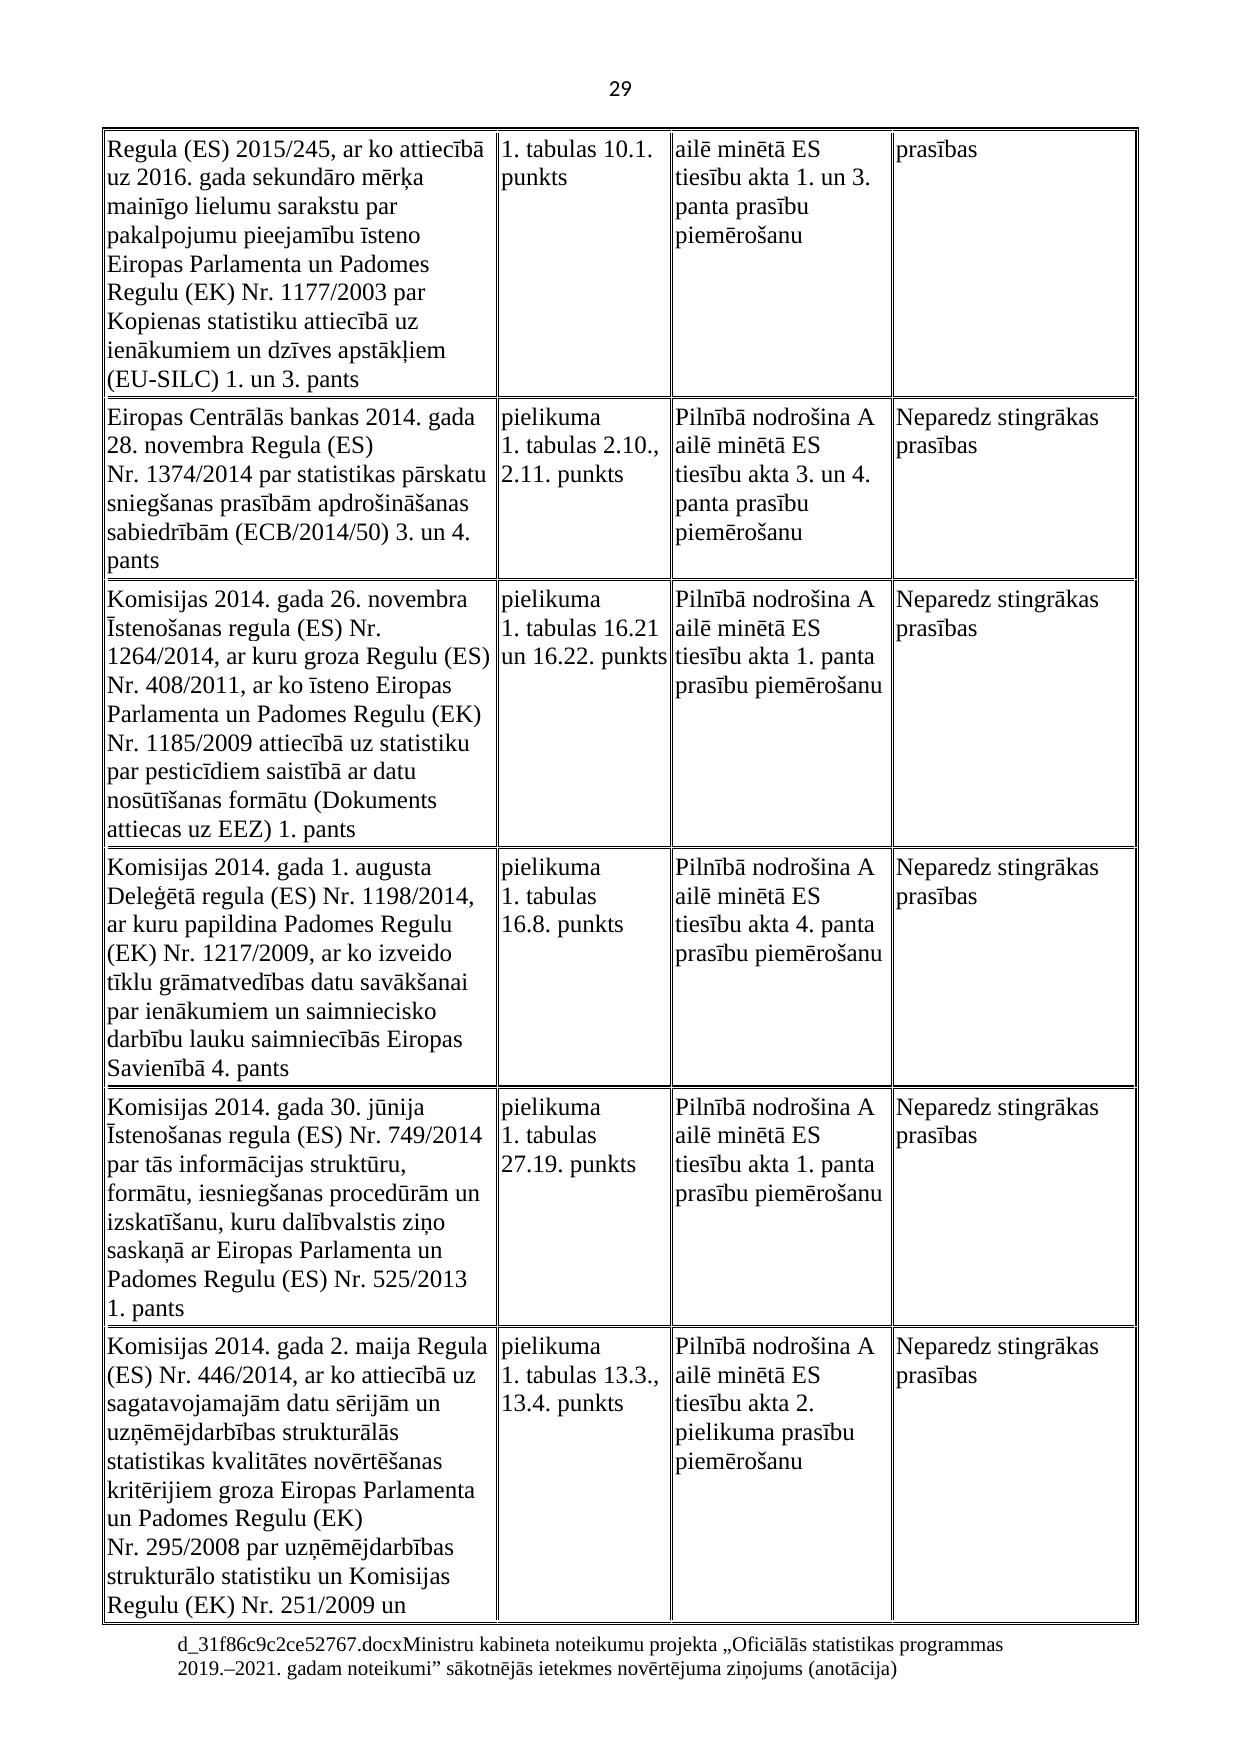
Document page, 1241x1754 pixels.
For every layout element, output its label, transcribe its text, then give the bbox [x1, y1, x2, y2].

table_cell Neparedz stingrākas prasības [894, 578, 1136, 846]
table_cell Neparedz stingrākas prasības [893, 396, 1137, 577]
table_cell Neparedz stingrākas prasības [893, 846, 1137, 1085]
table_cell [672, 1328, 892, 1622]
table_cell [893, 1325, 1137, 1622]
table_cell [105, 131, 498, 396]
table_cell pielikuma 1. tabulas 2.10., 2.11. punkts [499, 399, 670, 577]
table_cell Komisijas 2014. gada 30. jūnija Īstenošanas regula (ES) Nr. 749/2014 par tās informācijas struktūru, formātu, iesniegšanas procedūrām un izskatīšanu, kuru dalībvalstis ziņo saskaņā ar Eiropas Parlamenta un Padomes Regulu (ES) Nr. 525/2013 1. pants [105, 1085, 496, 1325]
table_cell Pilnībā nodrošina A ailē minētā ES tiesību akta 1. panta prasību piemērošanu [673, 581, 891, 846]
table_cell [893, 131, 1135, 396]
table_cell Pilnībā nodrošina A ailē minētā ES tiesību akta 1. panta prasību piemērošanu [673, 1089, 891, 1325]
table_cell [498, 131, 672, 396]
table_cell pielikuma 1. tabulas 16.21 un 16.22. punkts [499, 581, 670, 846]
table_cell Komisijas 2014. gada 1. augusta Deleģētā regula (ES) Nr. 1198/2014, ar kuru papildina Padomes Regulu (EK) Nr. 1217/2009, ar ko izveido tīklu grāmatvedības datu savākšanai par ienākumiem un saimniecisko darbību lauku saimniecībās Eiropas Savienībā 4. pants [104, 846, 498, 1085]
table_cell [104, 1325, 498, 1622]
table_cell Pilnībā nodrošina A ailē minētā ES tiesību akta 4. panta prasību piemērošanu [673, 849, 891, 1085]
table_cell Eiropas Centrālās bankas 2014. gada 28. novembra Regula (ES) Nr. 1374/2014 par statistikas pārskatu sniegšanas prasībām apdrošināšanas sabiedrībām (ECB/2014/50) 3. un 4. pants [104, 396, 498, 577]
table_cell pielikuma 1. tabulas 16.8. punkts [499, 849, 670, 1085]
table_cell Neparedz stingrākas prasības [894, 1085, 1136, 1325]
table_cell Pilnībā nodrošina A ailē minētā ES tiesību akta 3. un 4. panta prasību piemērošanu [673, 399, 891, 577]
table_cell pielikuma 1. tabulas 27.19. punkts [499, 1089, 670, 1325]
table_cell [498, 1328, 672, 1622]
table_cell Komisijas 2014. gada 26. novembra Īstenošanas regula (ES) Nr. 1264/2014, ar kuru groza Regulu (ES) Nr. 408/2011, ar ko īsteno Eiropas Parlamenta un Padomes Regulu (EK) Nr. 1185/2009 attiecībā uz statistiku par pesticīdiem saistībā ar datu nosūtīšanas formātu (Dokuments attiecas uz EEZ) 1. pants [105, 578, 496, 846]
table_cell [672, 131, 892, 396]
